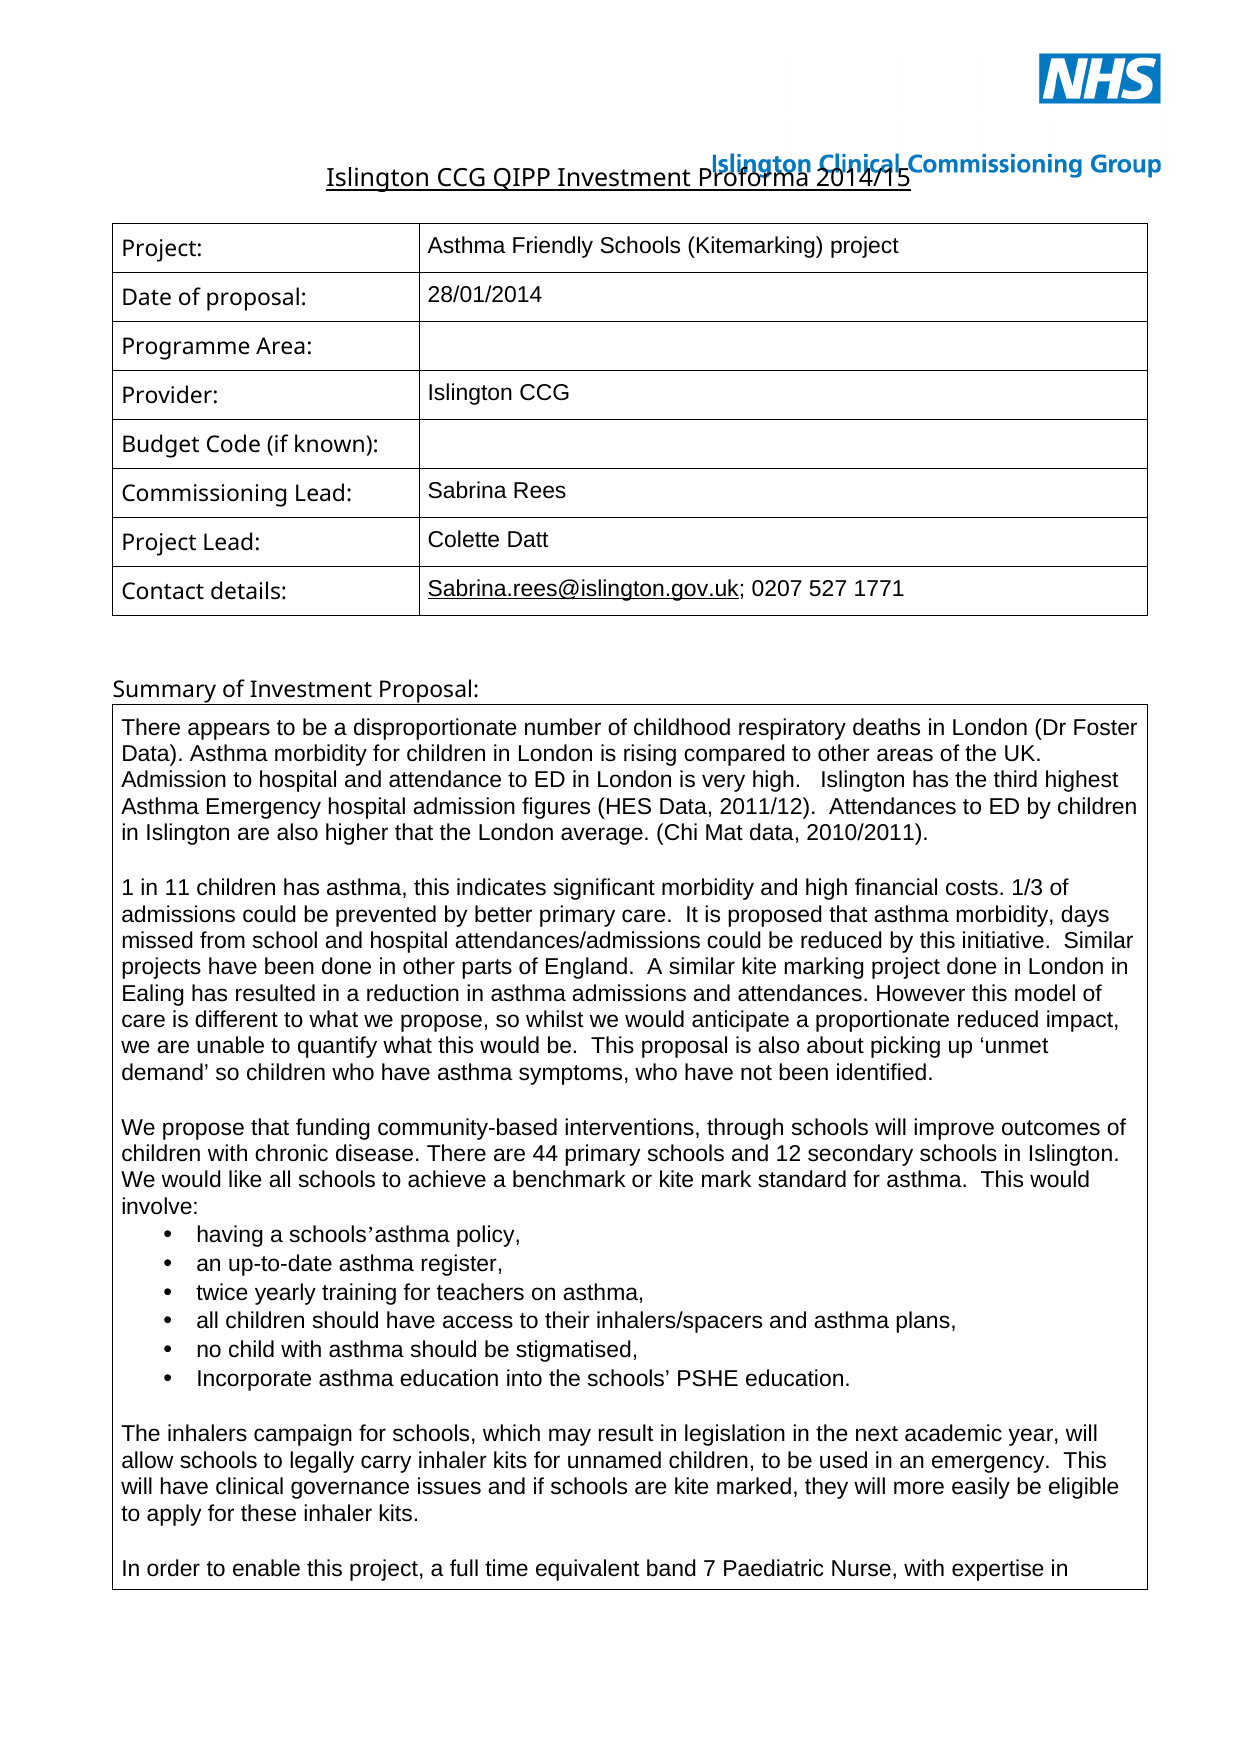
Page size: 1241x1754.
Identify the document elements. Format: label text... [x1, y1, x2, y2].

table_header Asthma Friendly Schools (Kitemarking) project [420, 224, 1147, 272]
table_header Project: [113, 224, 419, 272]
table_cell Project Lead: [113, 518, 419, 566]
table_cell Colette Datt [420, 518, 1147, 566]
table_cell Commissioning Lead: [113, 469, 419, 517]
table_cell Provider: [113, 371, 419, 419]
table_cell Islington CCG [420, 371, 1147, 419]
text Summary of Investment Proposal: [112, 673, 1125, 704]
picture [712, 53, 1161, 178]
text Islington CCG QIPP Investment Proforma 2014/15 [112, 160, 1125, 194]
table_cell Contact details: [113, 567, 419, 614]
table_cell Programme Area: [113, 322, 419, 370]
table_cell Sabrina Rees [420, 469, 1147, 517]
table_cell Date of proposal: [113, 273, 419, 321]
table_cell [420, 322, 1147, 370]
table_cell Sabrina.rees@islington.gov.uk; 0207 527 1771 [420, 567, 1147, 614]
table_cell Budget Code (if known): [113, 420, 419, 468]
table_cell 28/01/2014 [420, 273, 1147, 321]
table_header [113, 705, 1147, 1589]
table_cell [420, 420, 1147, 468]
